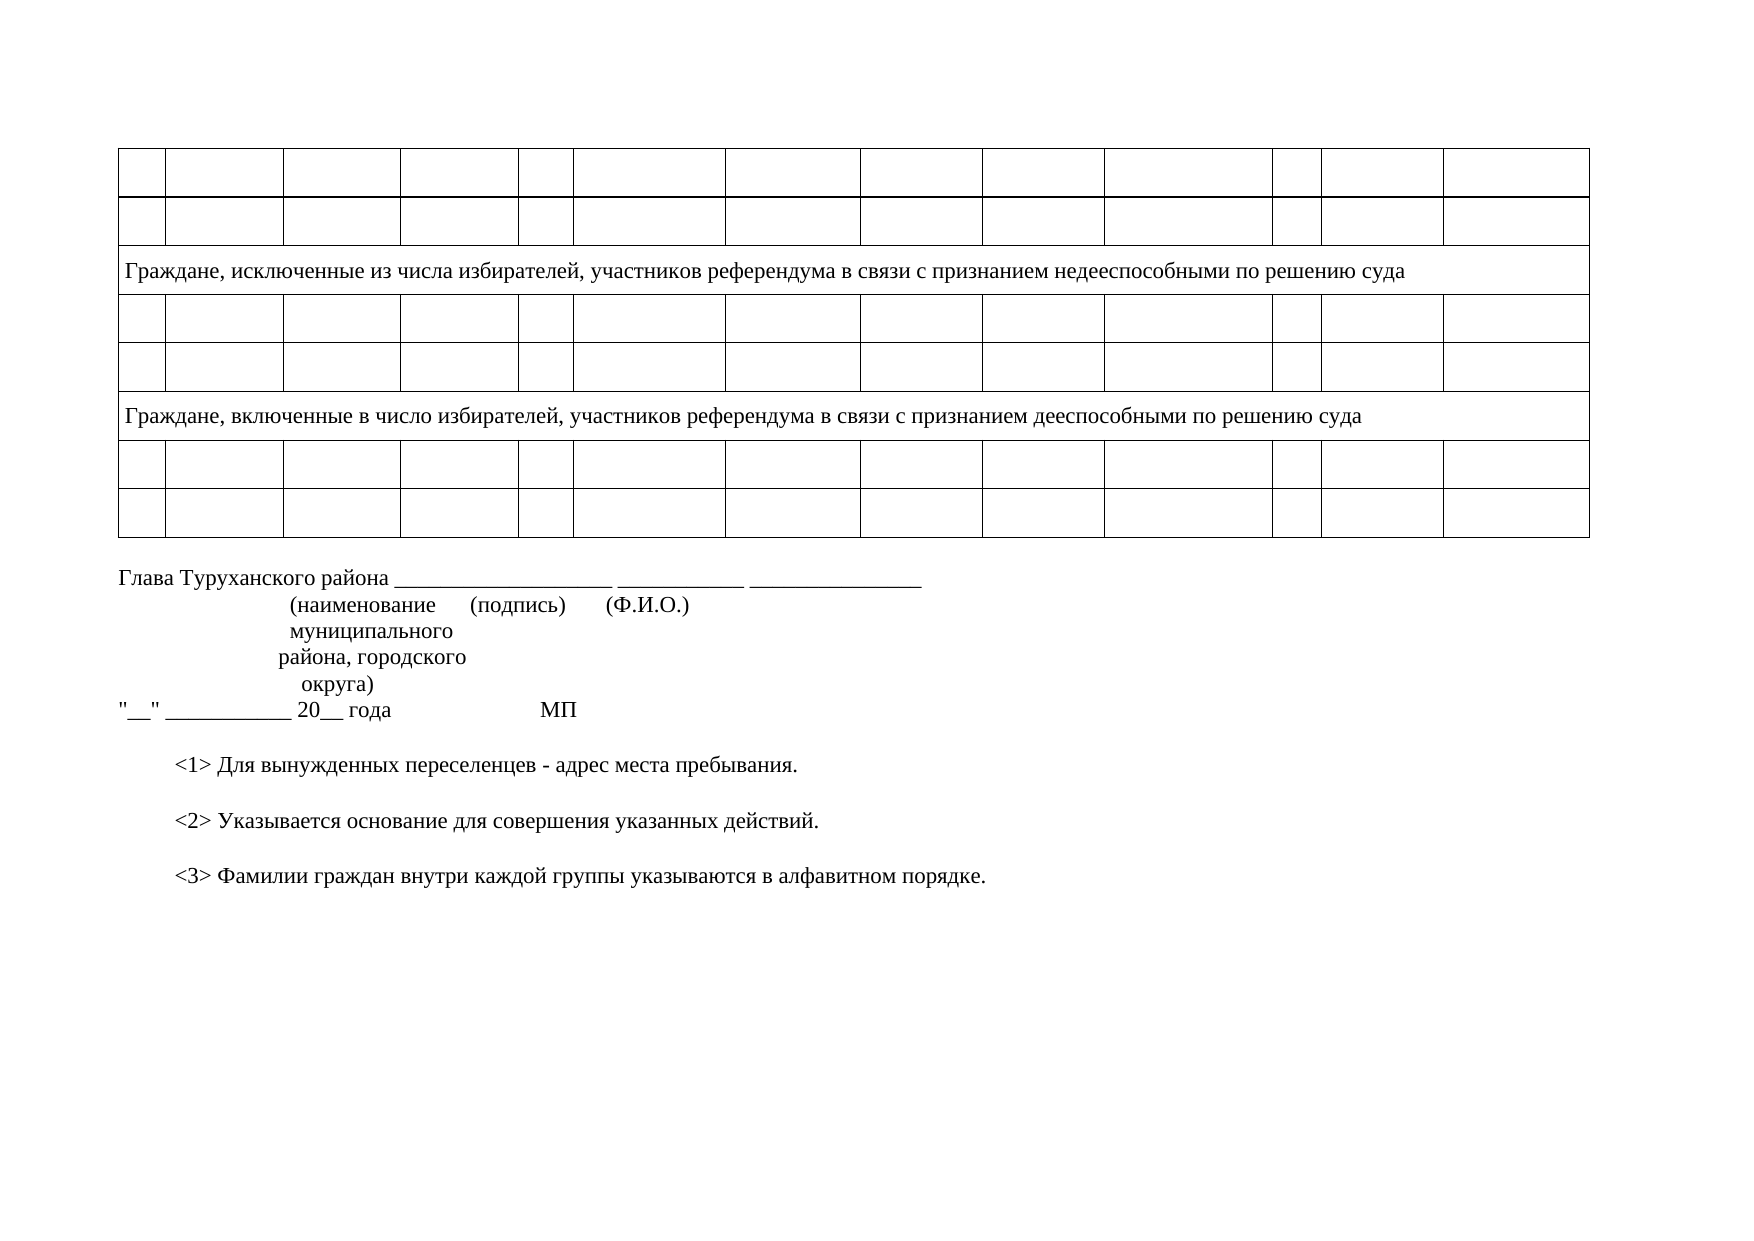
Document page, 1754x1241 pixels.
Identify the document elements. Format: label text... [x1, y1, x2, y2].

table_cell [1322, 343, 1443, 391]
table_cell [1322, 489, 1443, 537]
table_cell [1322, 198, 1443, 245]
text округа) [118, 670, 1636, 696]
table_cell [861, 489, 982, 537]
table_cell [284, 441, 400, 488]
table_cell [401, 198, 518, 245]
table_cell [166, 295, 283, 342]
table_cell [1273, 441, 1321, 488]
table_cell [983, 343, 1104, 391]
table_cell [1322, 295, 1443, 342]
table_cell Граждане, исключенные из числа избирателей, участников референдума в связи с признанием недееспособными по решению суда [119, 246, 1589, 294]
table_cell [119, 295, 165, 342]
text района, городского [118, 643, 1636, 670]
table_cell Граждане, включенные в число избирателей, участников референдума в связи с признанием дееспособными по решению суда [119, 392, 1589, 439]
table_cell [166, 343, 283, 391]
table_cell [119, 198, 165, 245]
table_cell [519, 343, 573, 391]
table_cell [574, 441, 725, 488]
table_cell [861, 441, 982, 488]
table_cell [519, 149, 573, 196]
table_cell [1105, 198, 1272, 245]
table_cell [726, 198, 860, 245]
table_cell [983, 295, 1104, 342]
table_cell [983, 441, 1104, 488]
table_cell [519, 489, 573, 537]
table_cell [1444, 343, 1589, 391]
table_cell [1273, 489, 1321, 537]
table_cell [519, 198, 573, 245]
table_cell [166, 441, 283, 488]
table_cell [519, 295, 573, 342]
table_cell [119, 441, 165, 488]
table_cell [284, 295, 400, 342]
table_cell [1273, 149, 1321, 196]
table_cell [401, 295, 518, 342]
table_cell [119, 149, 165, 196]
table_cell [861, 149, 982, 196]
text (наименование (подпись) (Ф.И.О.) [118, 591, 1636, 617]
table_cell [726, 149, 860, 196]
table_cell [1105, 295, 1272, 342]
table_cell [166, 489, 283, 537]
table_cell [166, 198, 283, 245]
table_cell [983, 489, 1104, 537]
table_cell [119, 343, 165, 391]
table_cell [284, 149, 400, 196]
table_cell [861, 343, 982, 391]
text <3> Фамилии граждан внутри каждой группы указываются в алфавитном порядке. [118, 863, 1636, 889]
table_cell [1322, 441, 1443, 488]
table_cell [519, 441, 573, 488]
table_cell [983, 198, 1104, 245]
table_cell [1322, 149, 1443, 196]
table_cell [284, 343, 400, 391]
table_cell [861, 198, 982, 245]
table_cell [1273, 198, 1321, 245]
table_cell [574, 489, 725, 537]
table_cell [574, 295, 725, 342]
table_cell [401, 489, 518, 537]
table_cell [284, 198, 400, 245]
table_cell [726, 343, 860, 391]
table_cell [1444, 198, 1589, 245]
table_cell [1444, 295, 1589, 342]
table_cell [1444, 441, 1589, 488]
table_cell [166, 149, 283, 196]
table_cell [1273, 295, 1321, 342]
text Глава Туруханского района ___________________ ___________ _______________ [118, 564, 1636, 591]
table_cell [1444, 489, 1589, 537]
text муниципального [118, 617, 1636, 643]
table_cell [983, 149, 1104, 196]
table_cell [401, 343, 518, 391]
table_cell [1105, 149, 1272, 196]
table_cell [726, 295, 860, 342]
table_cell [1444, 149, 1589, 196]
table_cell [1105, 489, 1272, 537]
table_cell [119, 489, 165, 537]
table_cell [726, 441, 860, 488]
table_cell [574, 149, 725, 196]
table_cell [1105, 441, 1272, 488]
table_cell [1105, 343, 1272, 391]
table_cell [1273, 343, 1321, 391]
table_cell [574, 343, 725, 391]
table_cell [401, 149, 518, 196]
table_cell [861, 295, 982, 342]
table_cell [574, 198, 725, 245]
table_cell [284, 489, 400, 537]
text <2> Указывается основание для совершения указанных действий. [118, 807, 1636, 833]
table_cell [401, 441, 518, 488]
text "__" ___________ 20__ года МП [118, 696, 1636, 722]
table_cell [726, 489, 860, 537]
text <1> Для вынужденных переселенцев - адрес места пребывания. [118, 752, 1636, 778]
